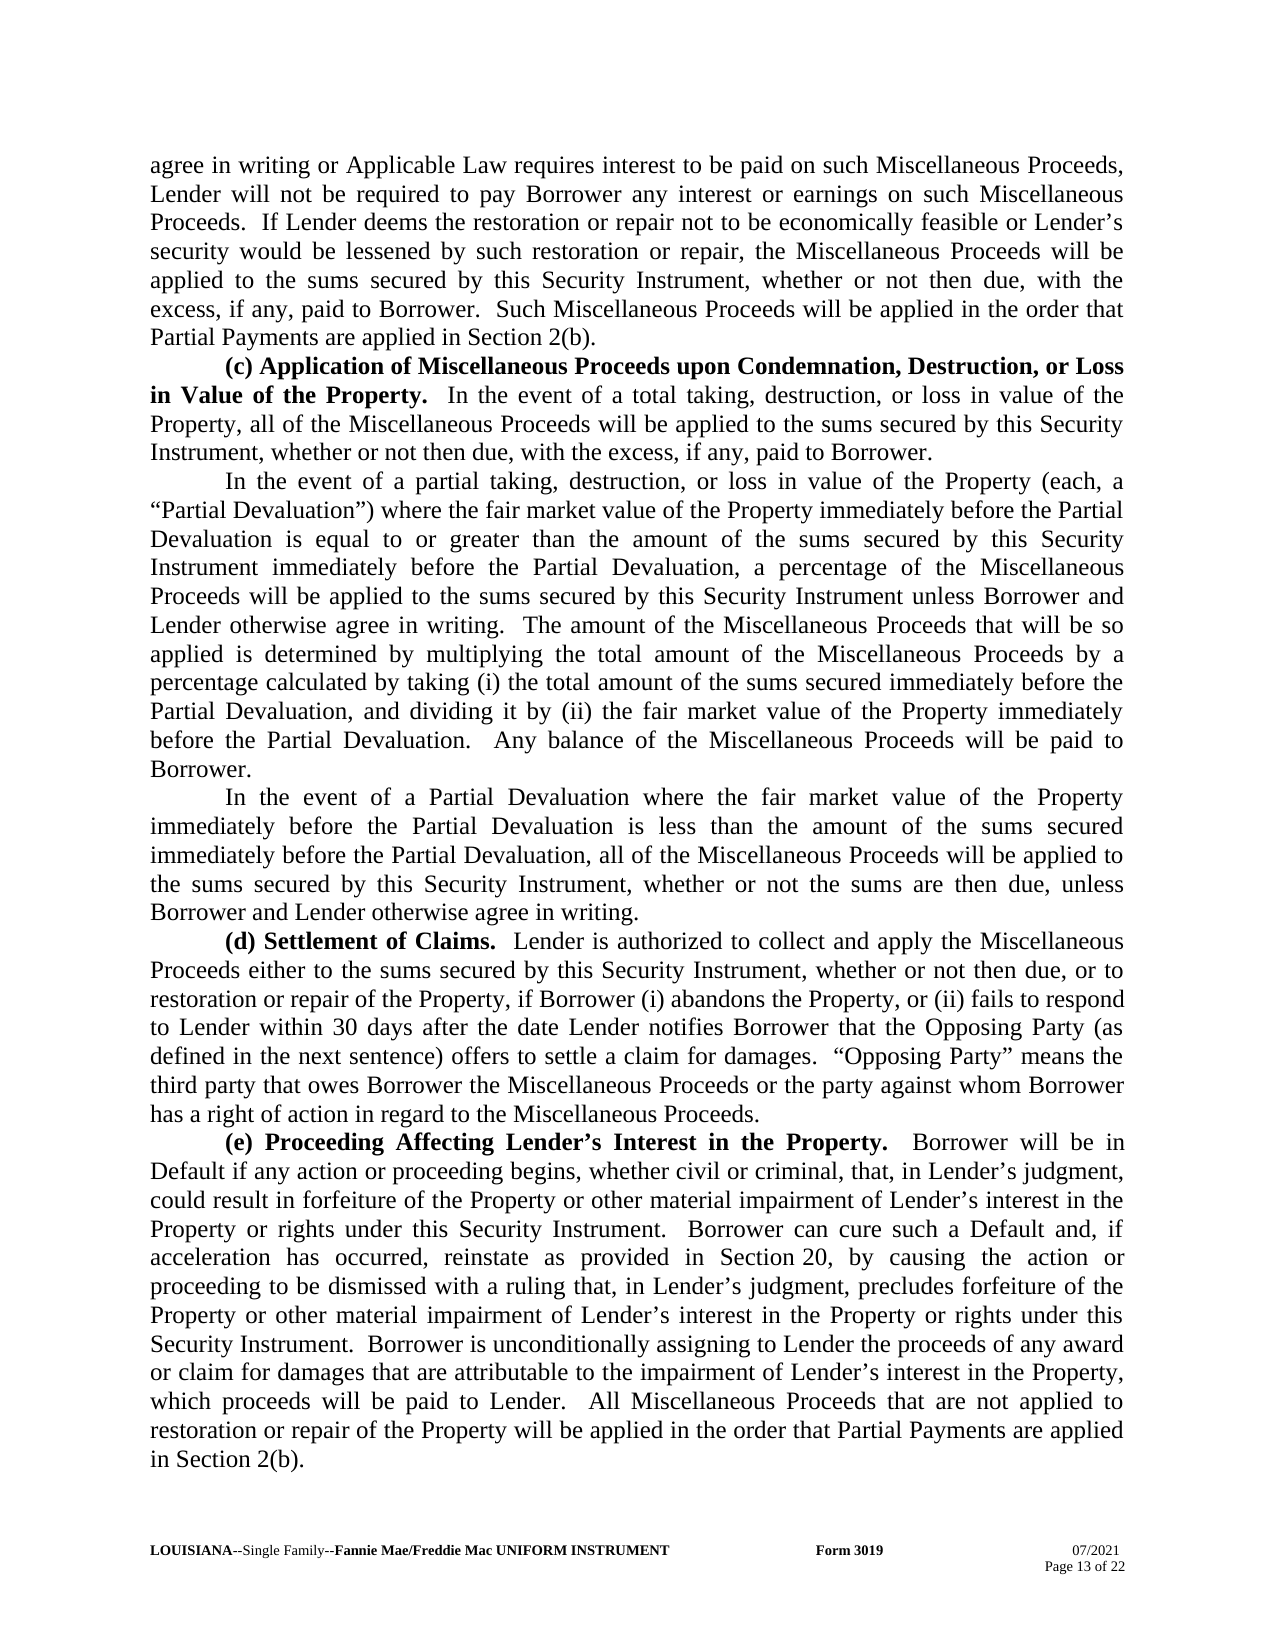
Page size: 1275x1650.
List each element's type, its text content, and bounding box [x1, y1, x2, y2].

text In the event of a Partial Devaluation where the fair market value of the Property immediately before the Partial Devaluation is less than the amount of the sums secured immediately before the Partial Devaluation, all of the Miscellaneous Proceeds will be applied to the sums secured by this Security Instrument, whether or not the sums are then due, unless Borrower and Lender otherwise agree in writing. [150, 782, 1125, 926]
text (d) Settlement of Claims. Lender is authorized to collect and apply the Miscellaneous Proceeds either to the sums secured by this Security Instrument, whether or not then due, or to restoration or repair of the Property, if Borrower (i) abandons the Property, or (ii) fails to respond to Lender within 30 days after the date Lender notifies Borrower that the Opposing Party (as defined in the next sentence) offers to settle a claim for damages. “Opposing Party” means the third party that owes Borrower the Miscellaneous Proceeds or the party against whom Borrower has a right of action in regard to the Miscellaneous Proceeds. [150, 926, 1125, 1127]
text (e) Proceeding Affecting Lender’s Interest in the Property. Borrower will be in Default if any action or proceeding begins, whether civil or criminal, that, in Lender’s judgment, could result in forfeiture of the Property or other material impairment of Lender’s interest in the Property or rights under this Security Instrument. Borrower can cure such a Default and, if acceleration has occurred, reinstate as provided in Section 20, by causing the action or proceeding to be dismissed with a ruling that, in Lender’s judgment, precludes forfeiture of the Property or other material impairment of Lender’s interest in the Property or rights under this Security Instrument. Borrower is unconditionally assigning to Lender the proceeds of any award or claim for damages that are attributable to the impairment of Lender’s interest in the Property, which proceeds will be paid to Lender. All Miscellaneous Proceeds that are not applied to restoration or repair of the Property will be applied in the order that Partial Payments are applied in Section 2(b). [150, 1127, 1125, 1472]
text In the event of a partial taking, destruction, or loss in value of the Property (each, a “Partial Devaluation”) where the fair market value of the Property immediately before the Partial Devaluation is equal to or greater than the amount of the sums secured by this Security Instrument immediately before the Partial Devaluation, a percentage of the Miscellaneous Proceeds will be applied to the sums secured by this Security Instrument unless Borrower and Lender otherwise agree in writing. The amount of the Miscellaneous Proceeds that will be so applied is determined by multiplying the total amount of the Miscellaneous Proceeds by a percentage calculated by taking (i) the total amount of the sums secured immediately before the Partial Devaluation, and dividing it by (ii) the fair market value of the Property immediately before the Partial Devaluation. Any balance of the Miscellaneous Proceeds will be paid to Borrower. [150, 466, 1125, 782]
text (c) Application of Miscellaneous Proceeds upon Condemnation, Destruction, or Loss in Value of the Property. In the event of a total taking, destruction, or loss in value of the Property, all of the Miscellaneous Proceeds will be applied to the sums secured by this Security Instrument, whether or not then due, with the excess, if any, paid to Borrower. [150, 351, 1125, 466]
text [150, 150, 1125, 351]
